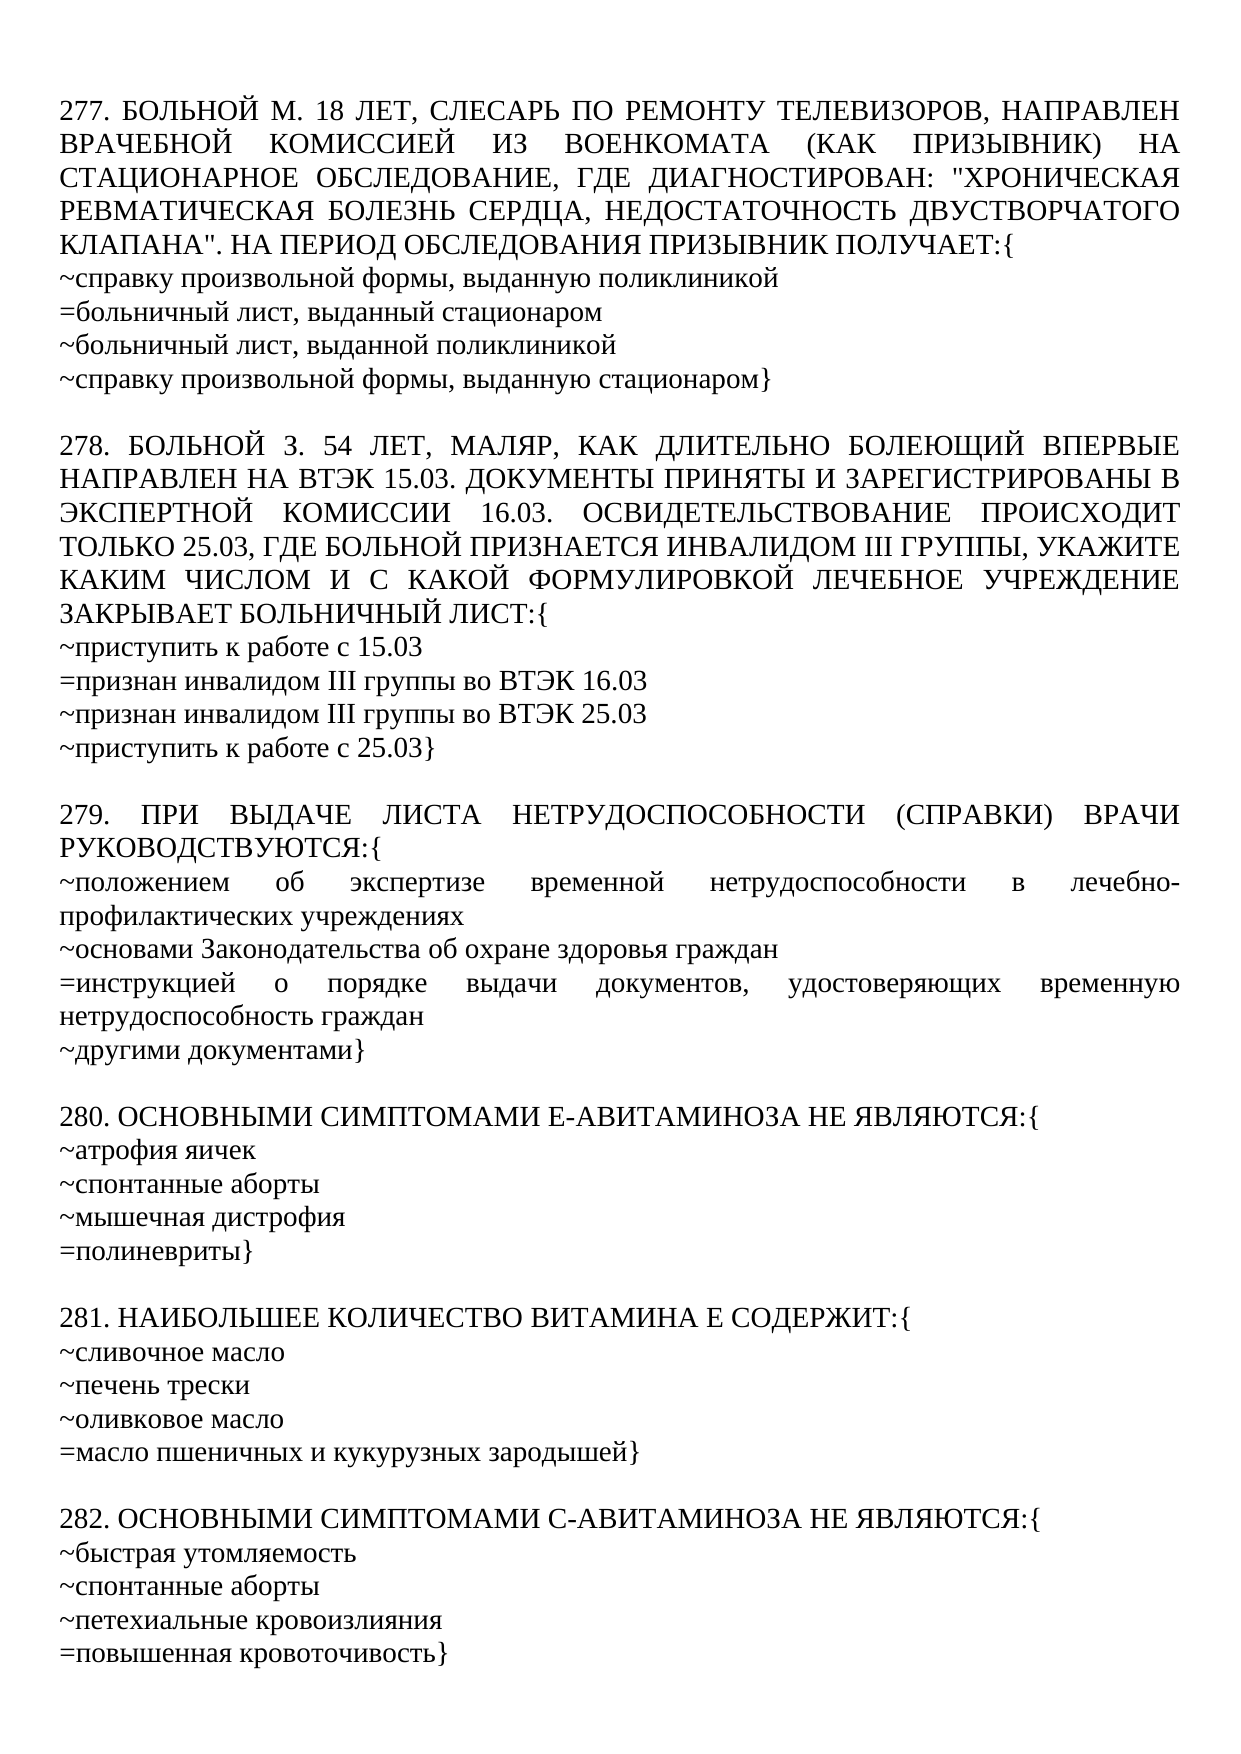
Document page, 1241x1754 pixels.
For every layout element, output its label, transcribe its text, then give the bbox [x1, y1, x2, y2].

text ~печень трески [59, 1367, 1181, 1401]
text ~оливковое масло [59, 1401, 1181, 1434]
text =повышенная кровоточивость} [59, 1636, 1181, 1669]
text 280. ОСНОВНЫМИ СИМПТОМАМИ Е-АВИТАМИНОЗА НЕ ЯВЛЯЮТСЯ:{ [59, 1099, 1181, 1132]
text =масло пшеничных и кукурузных зародышей} [59, 1434, 1181, 1468]
text ~приступить к работе с 15.03 [59, 629, 1181, 663]
text ~основами Законодательства об охране здоровья граждан [59, 931, 1181, 965]
text ~мышечная дистрофия [59, 1199, 1181, 1233]
text ~спонтанные аборты [59, 1166, 1181, 1199]
text ~быстрая утомляемость [59, 1535, 1181, 1568]
text 278. БОЛЬНОЙ З. 54 ЛЕТ, МАЛЯР, КАК ДЛИТЕЛЬНО БОЛЕЮЩИЙ ВПЕРВЫЕ НАПРАВЛЕН НА ВТЭК 15.03. ДОКУМЕНТЫ ПРИНЯТЫ И ЗАРЕГИСТРИРОВАНЫ В ЭКСПЕРТНОЙ КОМИССИИ 16.03. ОСВИДЕТЕЛЬСТВОВАНИЕ ПРОИСХОДИТ ТОЛЬКО 25.03, ГДЕ БОЛЬНОЙ ПРИЗНАЕТСЯ ИНВАЛИДОМ III ГРУППЫ, УКАЖИТЕ КАКИМ ЧИСЛОМ И С КАКОЙ ФОРМУЛИРОВКОЙ ЛЕЧЕБНОЕ УЧРЕЖДЕНИЕ ЗАКРЫВАЕТ БОЛЬНИЧНЫЙ ЛИСТ:{ [59, 428, 1181, 629]
text ~положением об экспертизе временной нетрудоспособности в лечебно-профилактических учреждениях [59, 864, 1181, 931]
text 281. НАИБОЛЬШЕЕ КОЛИЧЕСТВО ВИТАМИНА Е СОДЕРЖИТ:{ [59, 1300, 1181, 1334]
text ~другими документами} [59, 1032, 1181, 1065]
text ~петехиальные кровоизлияния [59, 1602, 1181, 1636]
text 282. ОСНОВНЫМИ СИМПТОМАМИ С-АВИТАМИНОЗА НЕ ЯВЛЯЮТСЯ:{ [59, 1501, 1181, 1535]
text ~больничный лист, выданной поликлиникой [59, 327, 1181, 361]
text =инструкцией о порядке выдачи документов, удостоверяющих временную нетрудоспособность граждан [59, 965, 1181, 1032]
text ~приступить к работе с 25.03} [59, 730, 1181, 763]
text =полиневриты} [59, 1233, 1181, 1267]
text ~справку произвольной формы, выданную поликлиникой [59, 260, 1181, 294]
text ~справку произвольной формы, выданную стационаром} [59, 361, 1181, 394]
text ~спонтанные аборты [59, 1568, 1181, 1602]
text =больничный лист, выданный стационаром [59, 294, 1181, 327]
text ~сливочное масло [59, 1334, 1181, 1367]
text ~признан инвалидом III группы во ВТЭК 25.03 [59, 696, 1181, 730]
text 279. ПРИ ВЫДАЧЕ ЛИСТА НЕТРУДОСПОСОБНОСТИ (СПРАВКИ) ВРАЧИ РУКОВОДСТВУЮТСЯ:{ [59, 797, 1181, 864]
text =признан инвалидом III группы во ВТЭК 16.03 [59, 663, 1181, 696]
text 277. БОЛЬНОЙ М. 18 ЛЕТ, СЛЕСАРЬ ПО РЕМОНТУ ТЕЛЕВИЗОРОВ, НАПРАВЛЕН ВРАЧЕБНОЙ КОМИССИЕЙ ИЗ ВОЕНКОМАТА (КАК ПРИЗЫВНИК) НА СТАЦИОНАРНОЕ ОБСЛЕДОВАНИЕ, ГДЕ ДИАГНОСТИРОВАН: "ХРОНИЧЕСКАЯ РЕВМАТИЧЕСКАЯ БОЛЕЗНЬ СЕРДЦА, НЕДОСТАТОЧНОСТЬ ДВУСТВОРЧАТОГО КЛАПАНА". НА ПЕРИОД ОБСЛЕДОВАНИЯ ПРИЗЫВНИК ПОЛУЧАЕТ:{ [59, 93, 1181, 260]
text ~атрофия яичек [59, 1132, 1181, 1166]
